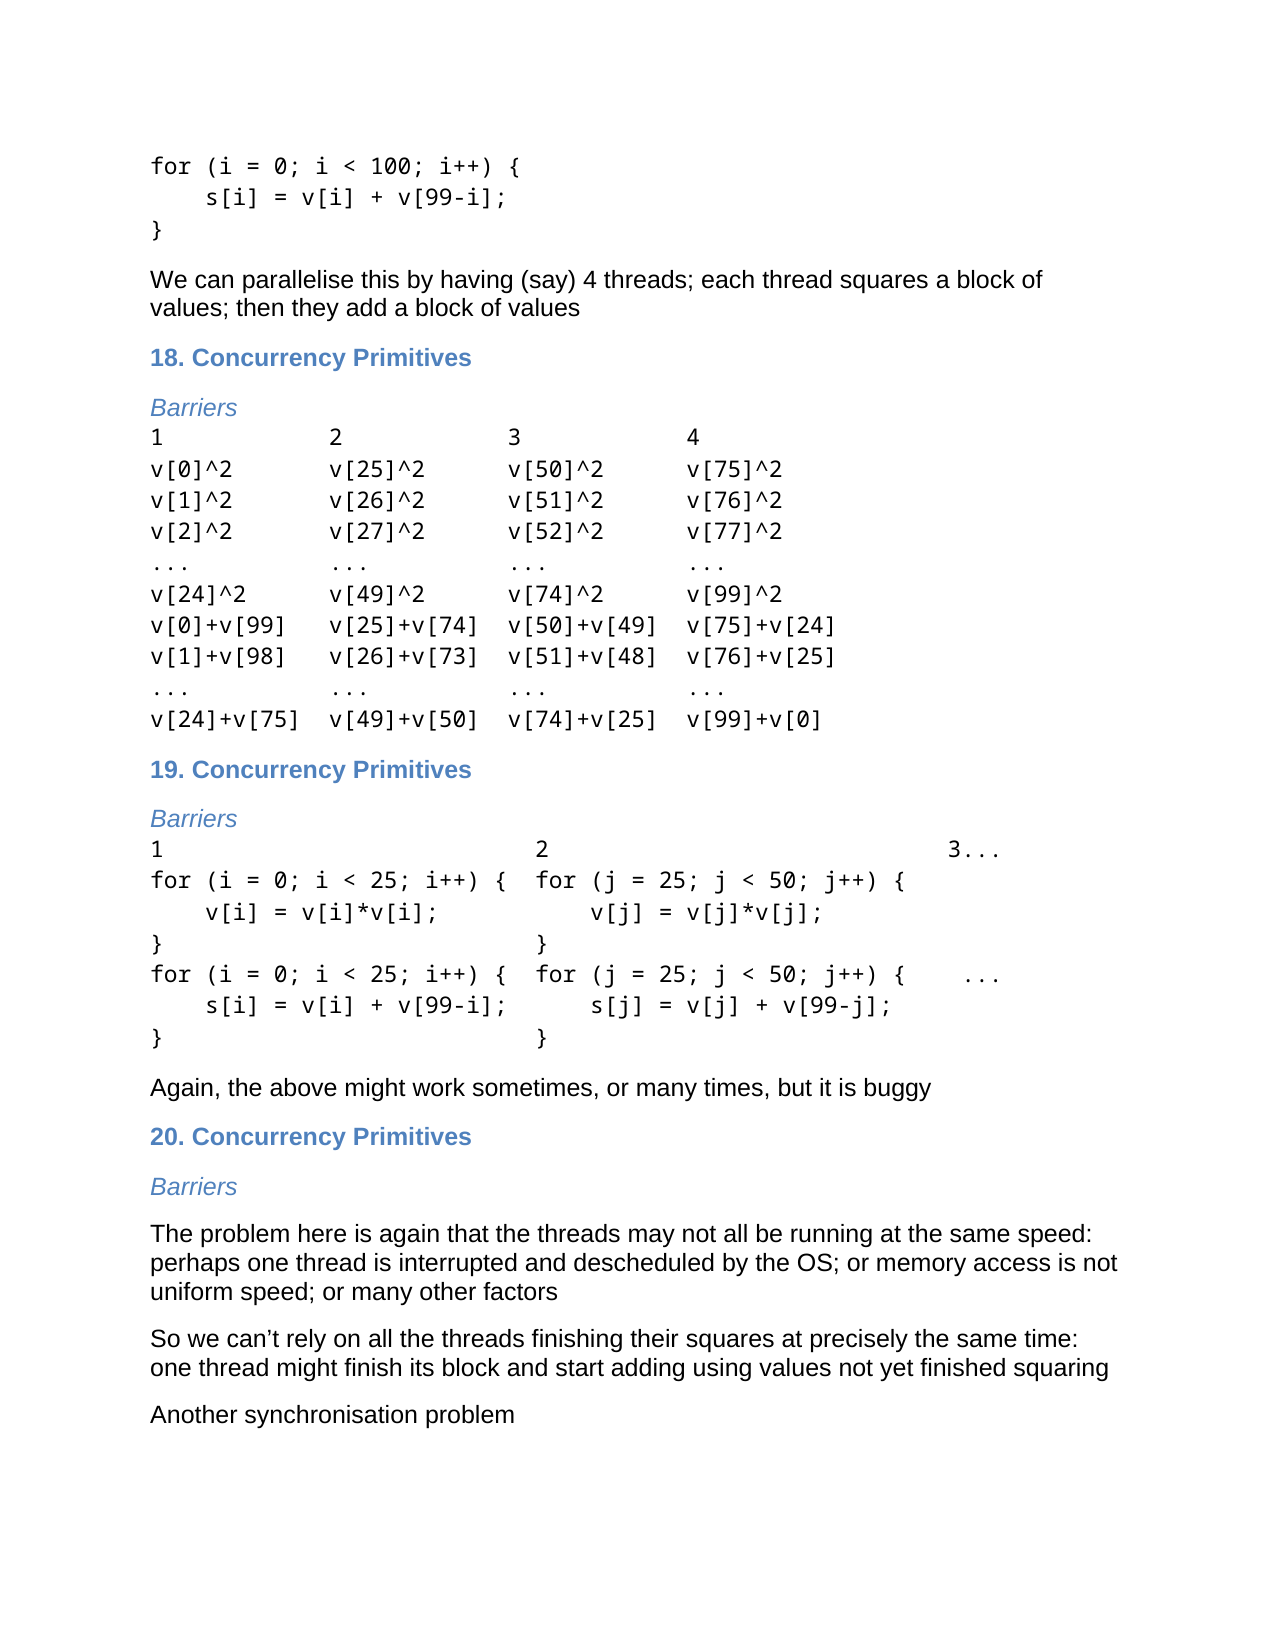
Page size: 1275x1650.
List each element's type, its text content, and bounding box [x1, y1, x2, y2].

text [150, 150, 1125, 244]
text We can parallelise this by having (say) 4 threads; each thread squares a block of values; then they add a block of values [150, 264, 1125, 322]
subtitle 18. Concurrency Primitives [150, 343, 1125, 372]
subtitle Barriers [150, 392, 1125, 421]
subtitle 20. Concurrency Primitives [150, 1122, 1125, 1151]
text The problem here is again that the threads may not all be running at the same speed: perhaps one thread is interrupted and descheduled by the OS; or memory access is not uniform speed; or many other factors [150, 1219, 1125, 1305]
subtitle 19. Concurrency Primitives [150, 754, 1125, 783]
text 1 2 3... for (i = 0; i < 25; i++) { for (j = 25; j < 50; j++) { v[i] = v[i]*v[i]; v[j] = v[j]*v[j]; } } for (i = 0; i < 25; i++) { for (j = 25; j < 50; j++) { ... s[i] = v[i] + v[99-i]; s[j] = v[j] + v[99-j]; } } [150, 833, 1125, 1052]
subtitle Barriers [150, 1172, 1125, 1200]
subtitle Barriers [150, 804, 1125, 833]
text So we can’t rely on all the threads finishing their squares at precisely the same time: one thread might finish its block and start adding using values not yet finished squaring [150, 1324, 1125, 1382]
text Another synchronisation problem [150, 1400, 1125, 1429]
text 1 2 3 4 v[0]^2 v[25]^2 v[50]^2 v[75]^2 v[1]^2 v[26]^2 v[51]^2 v[76]^2 v[2]^2 v[27]^2 v[52]^2 v[77]^2 ... ... ... ... v[24]^2 v[49]^2 v[74]^2 v[99]^2 v[0]+v[99] v[25]+v[74] v[50]+v[49] v[75]+v[24] v[1]+v[98] v[26]+v[73] v[51]+v[48] v[76]+v[25] ... ... ... ... v[24]+v[75] v[49]+v[50] v[74]+v[25] v[99]+v[0] [150, 421, 1125, 734]
text Again, the above might work sometimes, or many times, but it is buggy [150, 1072, 1125, 1101]
